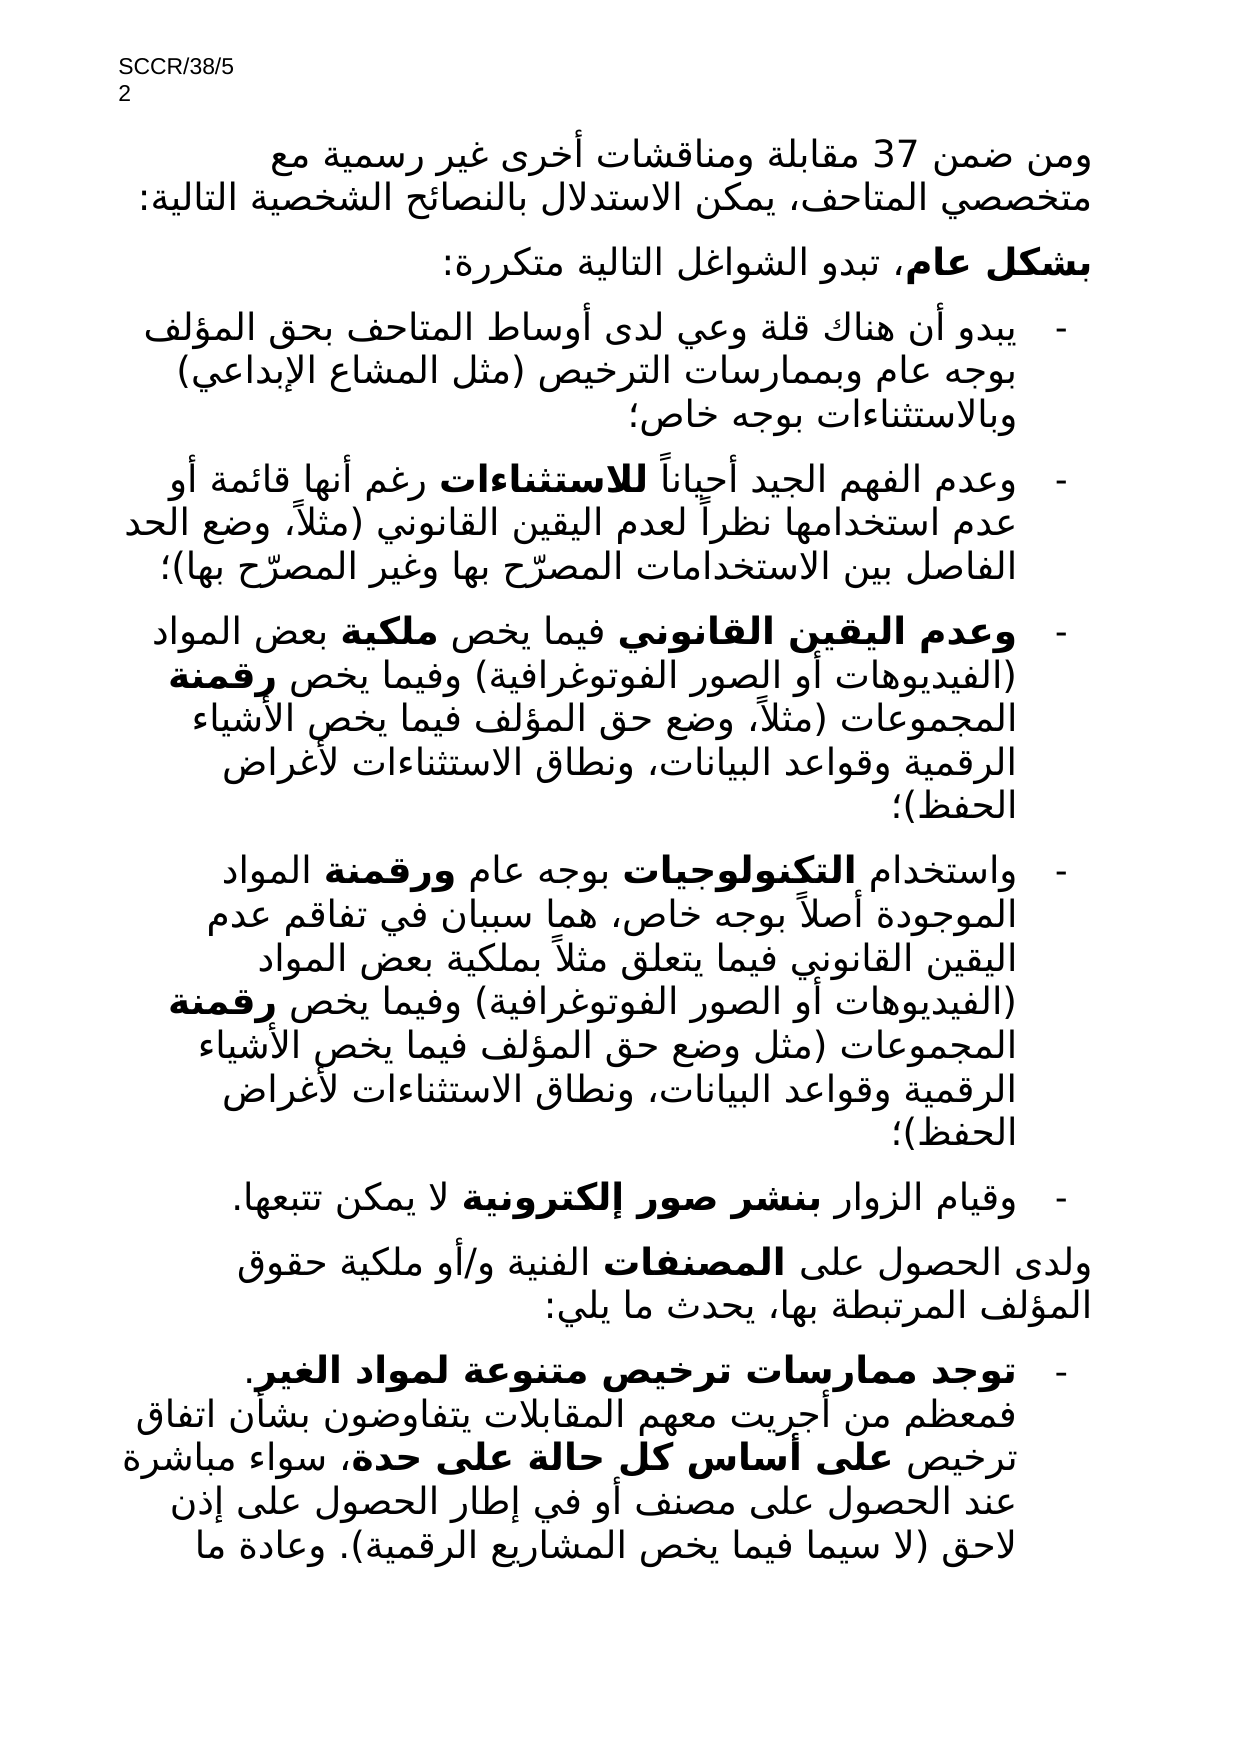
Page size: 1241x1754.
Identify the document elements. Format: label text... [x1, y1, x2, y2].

list وعدم الفهم الجيد أحياناً للاستثناءات رغم أنها قائمة أو عدم استخدامها نظراً لعدم اليقين القانوني (مثلاً، وضع الحد الفاصل بين الاستخدامات المصرّح بها وغير المصرّح بها)؛ [118, 457, 1055, 588]
list واستخدام التكنولوجيات بوجه عام ورقمنة المواد الموجودة أصلاً بوجه خاص، هما سببان في تفاقم عدم اليقين القانوني فيما يتعلق مثلاً بملكية بعض المواد (الفيديوهات أو الصور الفوتوغرافية) وفيما يخص رقمنة المجموعات (مثل وضع حق المؤلف فيما يخص الأشياء الرقمية وقواعد البيانات، ونطاق الاستثناءات لأغراض الحفظ)؛ [118, 849, 1055, 1154]
text بشكل عام، تبدو الشواغل التالية متكررة: [118, 240, 1092, 284]
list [118, 1348, 1055, 1567]
list يبدو أن هناك قلة وعي لدى أوساط المتاحف بحق المؤلف بوجه عام وبممارسات الترخيص (مثل المشاع الإبداعي) وبالاستثناءات بوجه خاص؛ [118, 305, 1055, 436]
list وعدم اليقين القانوني فيما يخص ملكية بعض المواد (الفيديوهات أو الصور الفوتوغرافية) وفيما يخص رقمنة المجموعات (مثلاً، وضع حق المؤلف فيما يخص الأشياء الرقمية وقواعد البيانات، ونطاق الاستثناءات لأغراض الحفظ)؛ [118, 609, 1055, 828]
list وقيام الزوار بنشر صور إلكترونية لا يمكن تتبعها. [118, 1175, 1055, 1219]
text ولدى الحصول على المصنفات الفنية و/أو ملكية حقوق المؤلف المرتبطة بها، يحدث ما يلي: [118, 1240, 1092, 1328]
text ومن ضمن 37 مقابلة ومناقشات أخرى غير رسمية مع متخصصي المتاحف، يمكن الاستدلال بالنصائح الشخصية التالية: [118, 132, 1092, 219]
